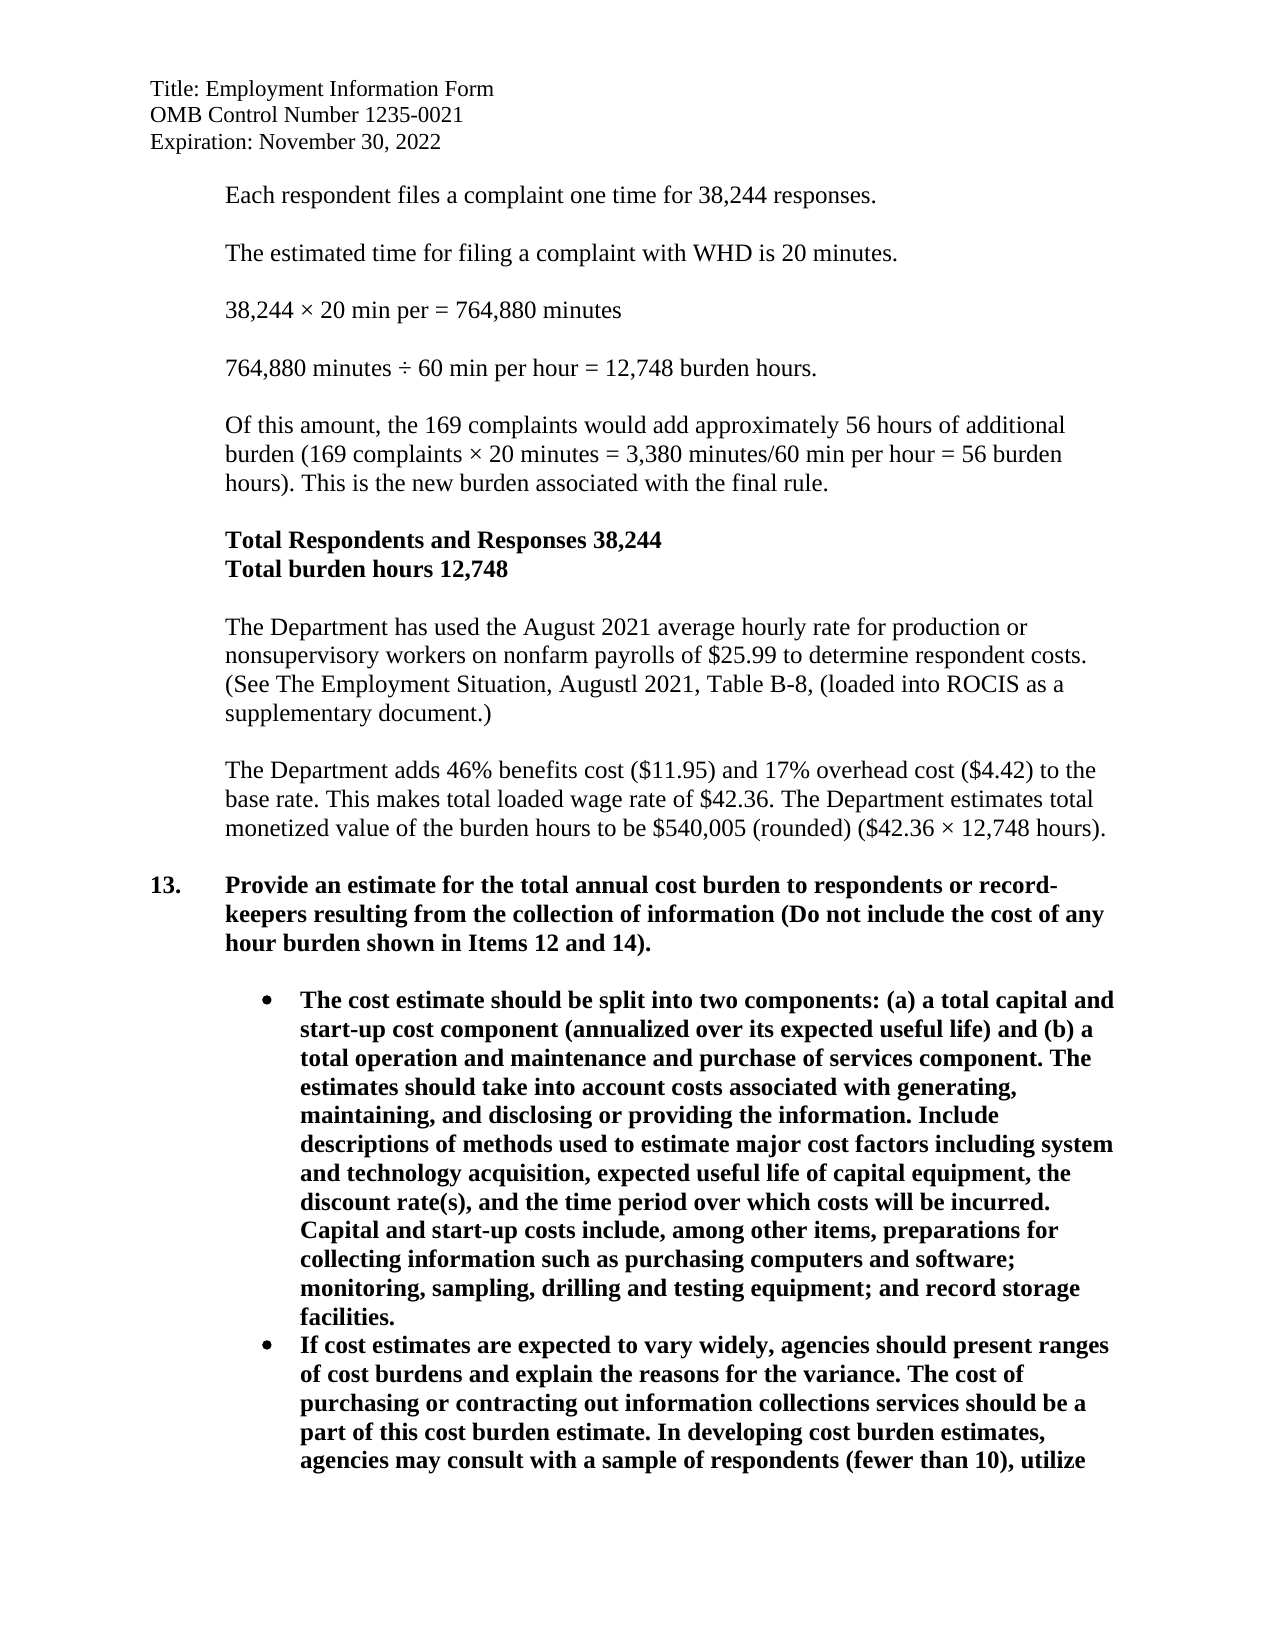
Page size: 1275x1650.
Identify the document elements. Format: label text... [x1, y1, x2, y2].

text The estimated time for filing a complaint with WHD is 20 minutes. [225, 238, 1125, 267]
text The Department adds 46% benefits cost ($11.95) and 17% overhead cost ($4.42) to the base rate. This makes total loaded wage rate of $42.36. The Department estimates total monetized value of the burden hours to be $540,005 (rounded) ($42.36 × 12,748 hours). [225, 755, 1125, 842]
list The cost estimate should be split into two components: (a) a total capital and start-up cost component (annualized over its expected useful life) and (b) a total operation and maintenance and purchase of services component. The estimates should take into account costs associated with generating, maintaining, and disclosing or providing the information. Include descriptions of methods used to estimate major cost factors including system and technology acquisition, expected useful life of capital equipment, the discount rate(s), and the time period over which costs will be incurred. Capital and start-up costs include, among other items, preparations for collecting information such as purchasing computers and software; monitoring, sampling, drilling and testing equipment; and record storage facilities. [262, 985, 1125, 1330]
text The Department has used the August 2021 average hourly rate for production or nonsupervisory workers on nonfarm payrolls of $25.99 to determine respondent costs. (See The Employment Situation, Augustl 2021, Table B-8, (loaded into ROCIS as a supplementary document.) [225, 612, 1125, 727]
list Provide an estimate for the total annual cost burden to respondents or record-keepers resulting from the collection of information (Do not include the cost of any hour burden shown in Items 12 and 14). [150, 870, 1125, 957]
text 764,880 minutes ÷ 60 min per hour = 12,748 burden hours. [225, 353, 1125, 382]
text 38,244 × 20 min per = 764,880 minutes [225, 295, 1125, 324]
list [262, 1330, 1125, 1474]
text Total Respondents and Responses 38,244 [225, 525, 1125, 554]
text Each respondent files a complaint one time for 38,244 responses. [225, 180, 1125, 209]
text Of this amount, the 169 complaints would add approximately 56 hours of additional burden (169 complaints × 20 minutes = 3,380 minutes/60 min per hour = 56 burden hours). This is the new burden associated with the final rule. [225, 410, 1125, 497]
text Total burden hours 12,748 [225, 554, 1125, 583]
